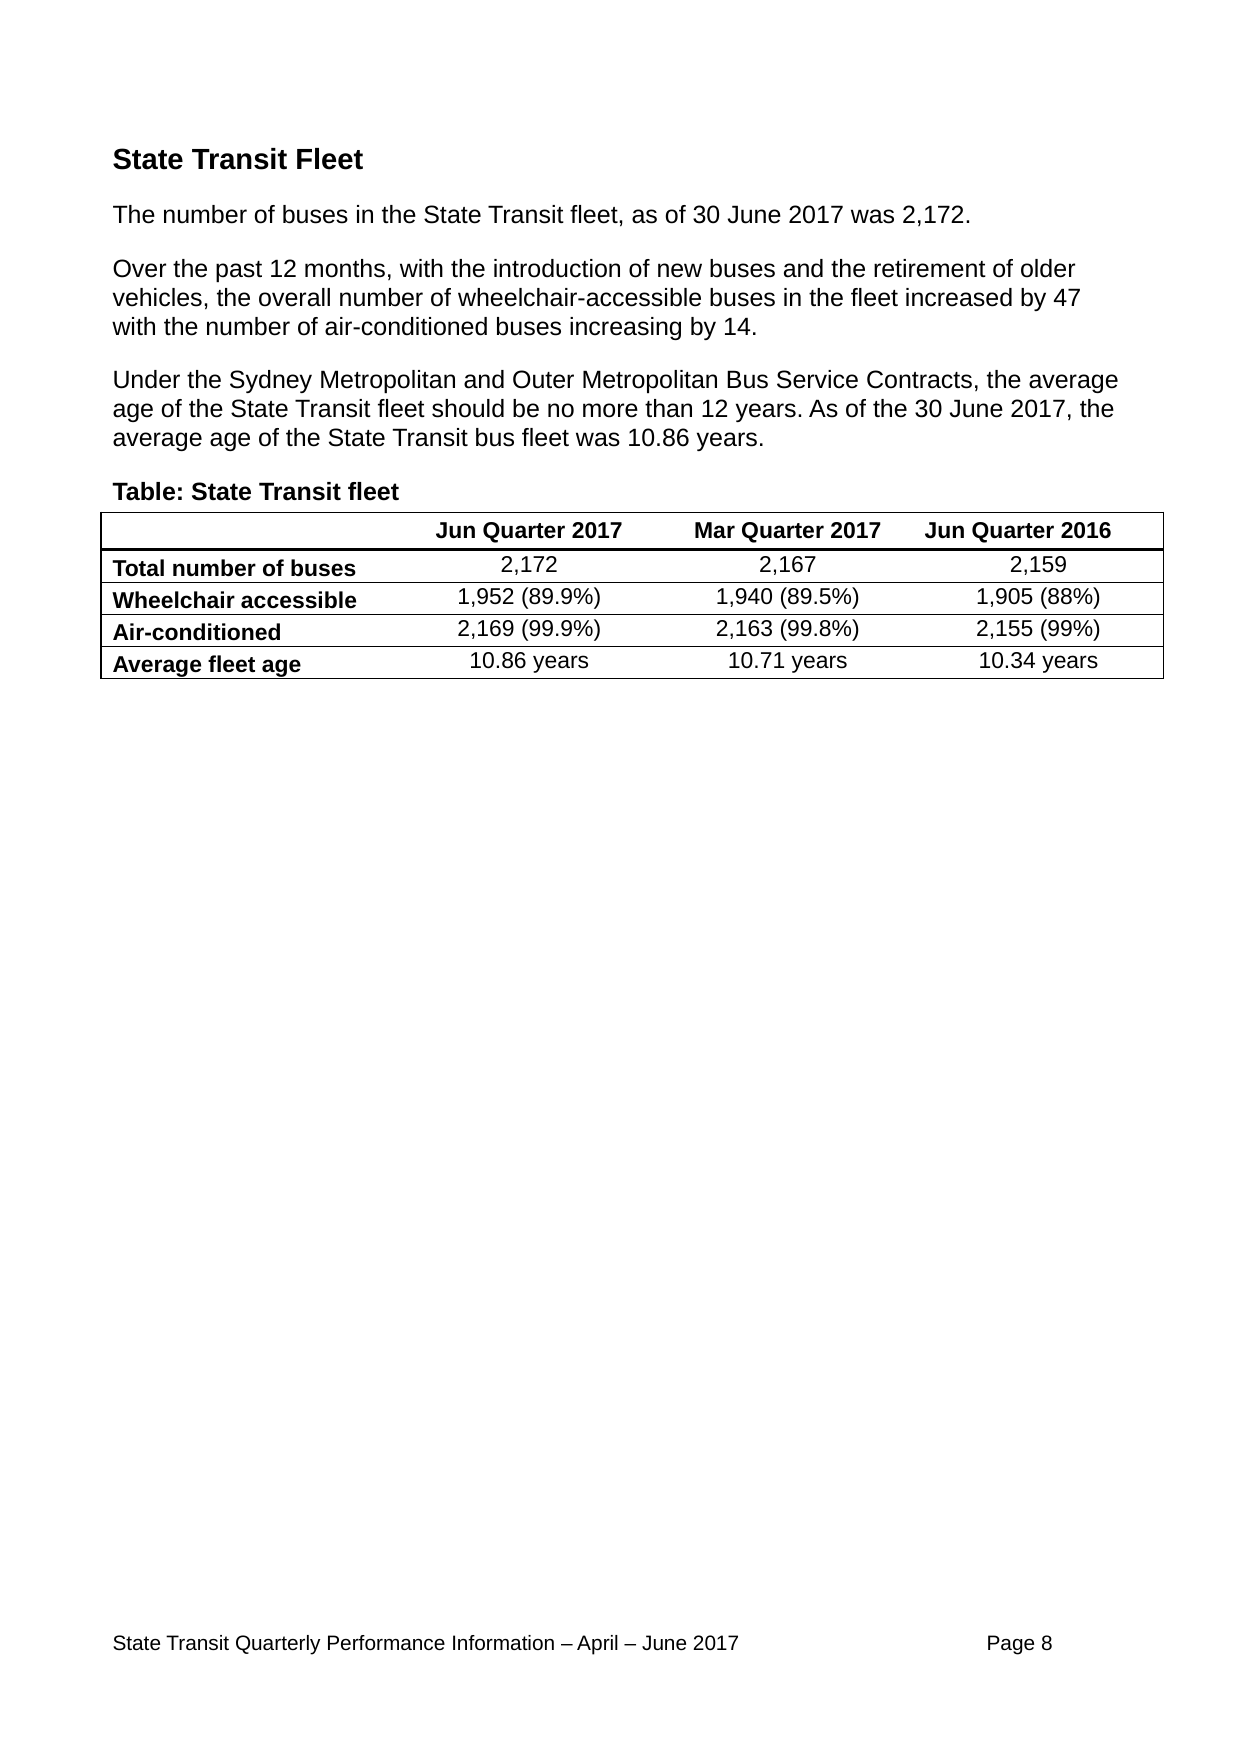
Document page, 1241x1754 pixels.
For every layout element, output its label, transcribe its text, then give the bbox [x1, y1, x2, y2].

table_cell Air-conditioned [102, 615, 396, 646]
table_cell 2,155 (99%) [913, 615, 1163, 646]
text Table: State Transit fleet [112, 477, 1128, 505]
table_cell 10.86 years [396, 647, 662, 678]
table_header Mar Quarter 2017 [662, 513, 913, 548]
table_header [102, 513, 396, 548]
table_cell 1,940 (89.5%) [662, 583, 913, 613]
table_header Jun Quarter 2017 [396, 513, 662, 548]
table_cell 2,169 (99.9%) [396, 615, 662, 646]
table_cell 2,163 (99.8%) [662, 615, 913, 646]
table_cell 2,167 [662, 551, 913, 581]
subtitle State Transit Fleet [112, 142, 1128, 175]
table_cell 2,159 [913, 551, 1163, 581]
table_cell Wheelchair accessible [102, 583, 396, 613]
table_cell Total number of buses [102, 551, 396, 581]
table_cell Average fleet age [102, 647, 396, 678]
table_cell 2,172 [396, 551, 662, 581]
table_cell 10.34 years [913, 647, 1163, 678]
table_cell 10.71 years [662, 647, 913, 678]
text The number of buses in the State Transit fleet, as of 30 June 2017 was 2,172. [112, 200, 1128, 229]
text Over the past 12 months, with the introduction of new buses and the retirement of older vehicles, the overall number of wheelchair-accessible buses in the fleet increased by 47 with the number of air-conditioned buses increasing by 14. [112, 254, 1128, 340]
table_cell 1,952 (89.9%) [396, 583, 662, 613]
table_cell 1,905 (88%) [913, 583, 1163, 613]
table_header Jun Quarter 2016 [913, 513, 1163, 548]
text Under the Sydney Metropolitan and Outer Metropolitan Bus Service Contracts, the average age of the State Transit fleet should be no more than 12 years. As of the 30 June 2017, the average age of the State Transit bus fleet was 10.86 years. [112, 365, 1128, 452]
